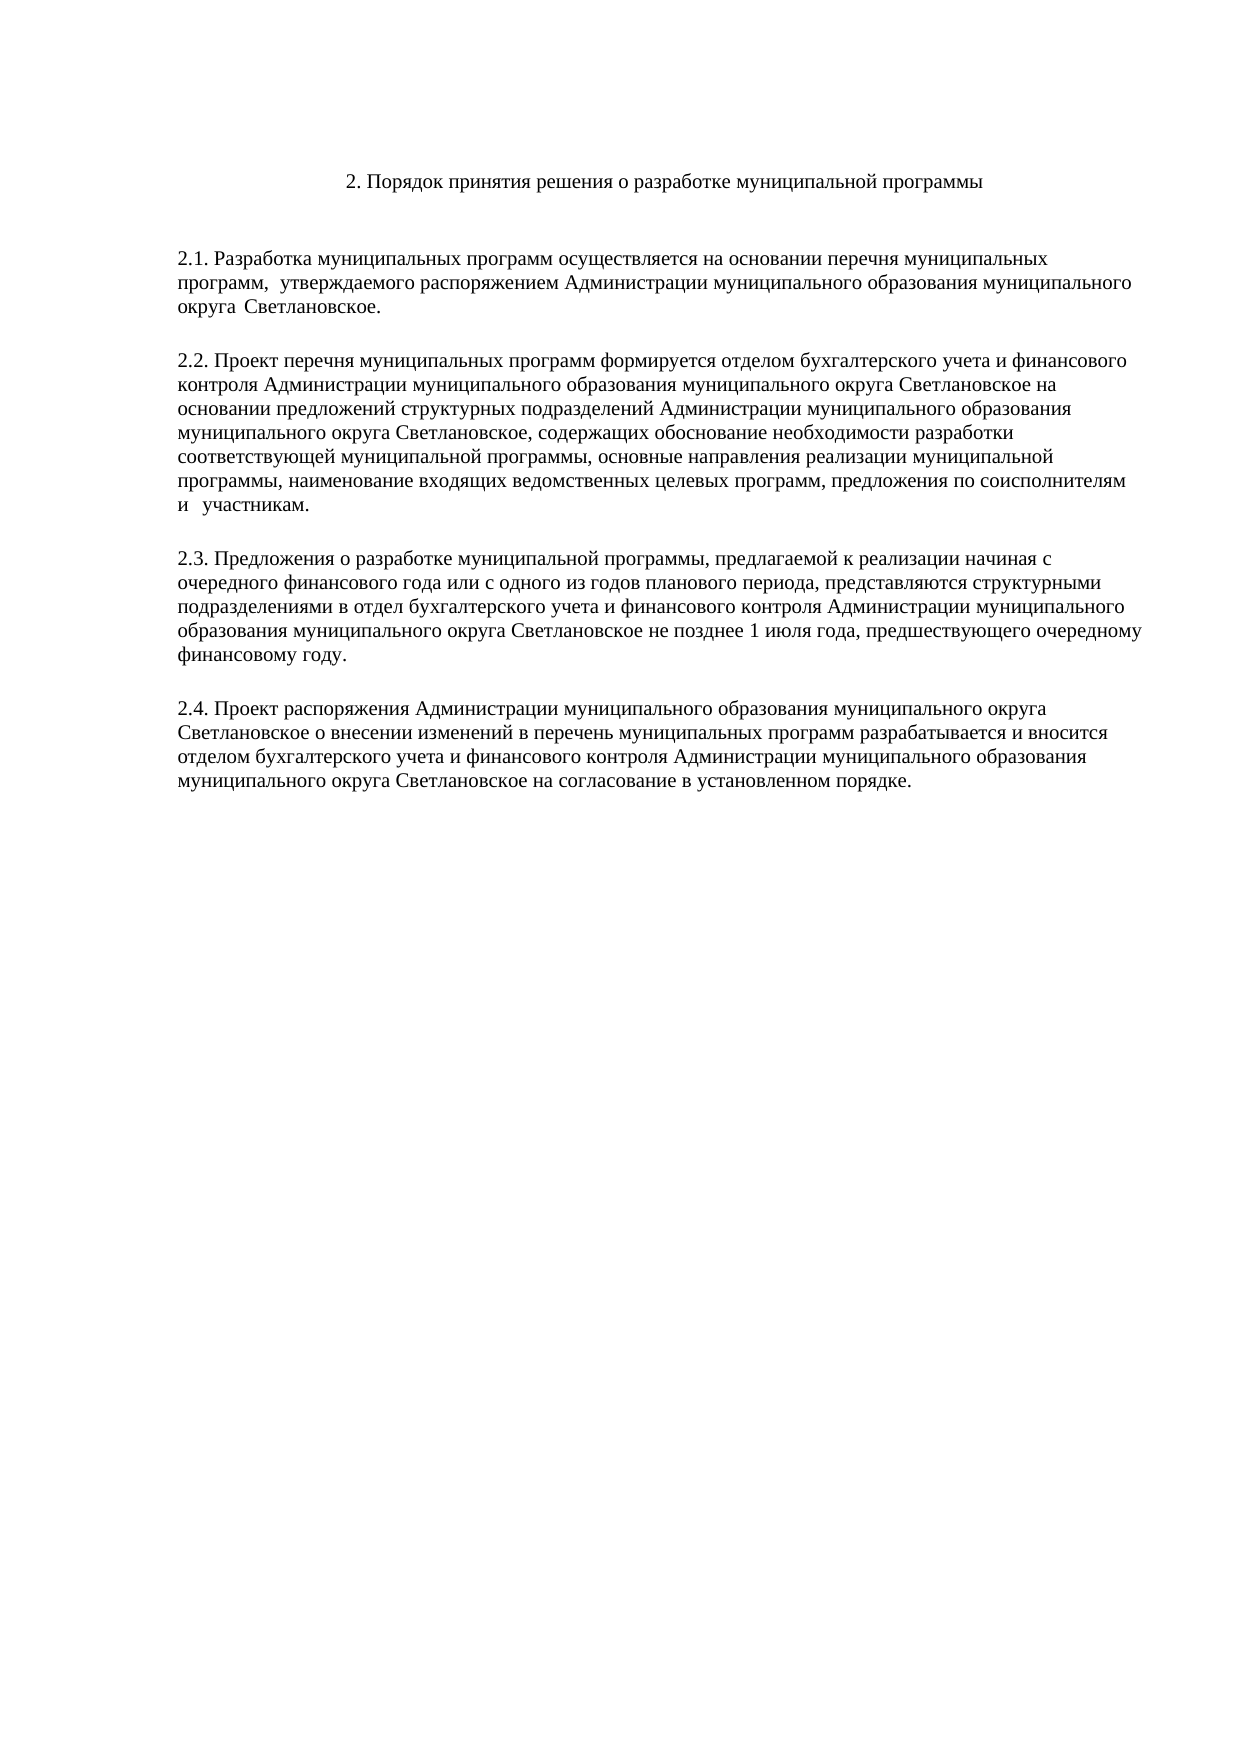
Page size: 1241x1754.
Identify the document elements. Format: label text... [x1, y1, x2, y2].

list Предложения о разработке муниципальной программы, предлагаемой к реализации начиная с очередного финансового года или с одного из годов планового периода, представляются структурными подразделениями в отдел бухгалтерского учета и финансового контроля Администрации муниципального образования муниципального округа Светлановское не позднее 1 июля года, предшествующего очередному финансовому году. [177, 546, 1142, 666]
list Порядок принятия решения о разработке муниципальной программы [346, 169, 1157, 193]
list Разработка муниципальных программ осуществляется на основании перечня муниципальных программ, утверждаемого распоряжением Администрации муниципального образования муниципального округа Светлановское. [177, 246, 1142, 318]
list Проект перечня муниципальных программ формируется отделом бухгалтерского учета и финансового контроля Администрации муниципального образования муниципального округа Светлановское на основании предложений структурных подразделений Администрации муниципального образования муниципального округа Светлановское, содержащих обоснование необходимости разработки соответствующей муниципальной программы, основные направления реализации муниципальной программы, наименование входящих ведомственных целевых программ, предложения по соисполнителям и участникам. [177, 348, 1142, 516]
list Проект распоряжения Администрации муниципального образования муниципального округа Светлановское о внесении изменений в перечень муниципальных программ разрабатывается и вносится отделом бухгалтерского учета и финансового контроля Администрации муниципального образования муниципального округа Светлановское на согласование в установленном порядке. [177, 696, 1108, 792]
